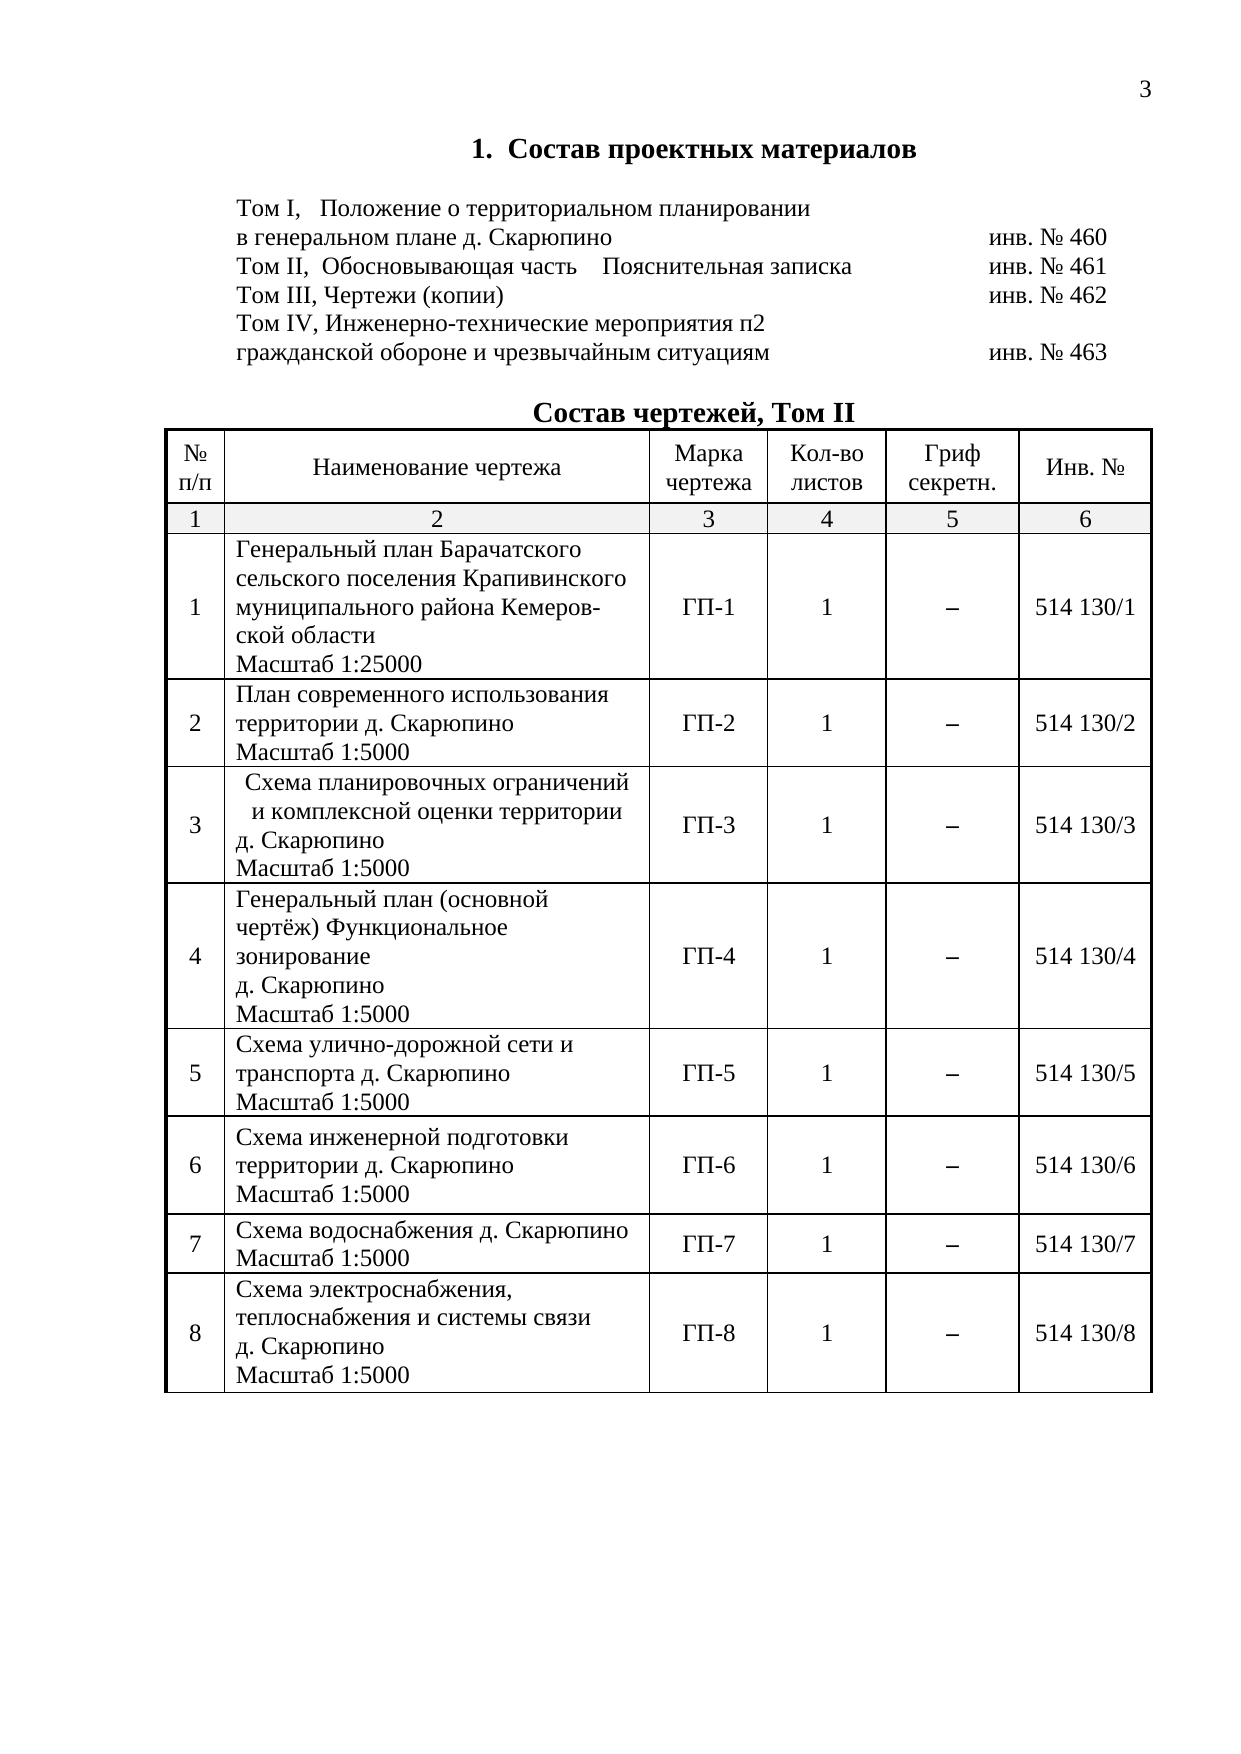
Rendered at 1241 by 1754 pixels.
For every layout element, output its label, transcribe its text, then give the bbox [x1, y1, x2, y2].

table_cell Схема планировочных ограничений и комплексной оценки территории д. Скарюпино Масштаб 1:5000 [225, 767, 649, 882]
table_header №п/п [168, 431, 224, 502]
table_cell 1 [768, 1117, 885, 1213]
table_cell 1 [168, 534, 224, 678]
table_cell ГП-1 [650, 534, 767, 678]
table_cell 514 130/4 [1020, 884, 1150, 1027]
table_cell ГП-6 [650, 1117, 767, 1213]
table_cell 514 130/6 [1020, 1117, 1150, 1213]
table_cell – [887, 767, 1018, 882]
text Том I, Положение о территориальном планировании [177, 193, 1152, 222]
table_cell 2 [225, 504, 649, 532]
table_cell 514 130/5 [1020, 1029, 1150, 1115]
table_cell ГП-3 [650, 767, 767, 882]
table_cell 2 [168, 680, 224, 766]
table_cell – [887, 1274, 1018, 1392]
table_cell 1 [768, 680, 885, 766]
table_cell Схема электроснабжения, теплоснабжения и системы связи д. Скарюпино Масштаб 1:5000 [225, 1274, 649, 1392]
table_cell 5 [887, 504, 1018, 532]
table_cell 4 [768, 504, 885, 532]
table_cell 7 [168, 1215, 224, 1272]
table_cell 8 [168, 1274, 224, 1392]
table_header Наименование чертежа [225, 431, 649, 502]
table_cell 4 [168, 884, 224, 1027]
table_cell 1 [768, 534, 885, 678]
table_cell 1 [768, 1274, 885, 1392]
table_cell Генеральный план Барачатского сельского поселения Крапивинского муниципального района Кемеров-ской области Масштаб 1:25000 [225, 534, 649, 678]
table_cell – [887, 1215, 1018, 1272]
table_cell 3 [650, 504, 767, 532]
table_cell 514 130/8 [1020, 1274, 1150, 1392]
text Том III, Чертежи (копии) инв. № 462 [177, 280, 1152, 308]
table_cell Схема улично-дорожной сети и транспорта д. Скарюпино Масштаб 1:5000 [225, 1029, 649, 1115]
table_cell 1 [768, 767, 885, 882]
table_cell 514 130/2 [1020, 680, 1150, 766]
table_cell – [887, 534, 1018, 678]
table_header Гриф секретн. [887, 431, 1018, 502]
table_cell Генеральный план (основной чертёж) Функциональное зонирование д. Скарюпино Масштаб 1:5000 [225, 884, 649, 1027]
text в генеральном плане д. Скарюпино инв. № 460 [177, 222, 1152, 251]
table_header Кол-во листов [768, 431, 885, 502]
table_header Марка чертежа [650, 431, 767, 502]
table_cell ГП-5 [650, 1029, 767, 1115]
table_cell Схема инженерной подготовки территории д. Скарюпино Масштаб 1:5000 [225, 1117, 649, 1213]
text Состав чертежей, Том II [177, 395, 1152, 428]
table_cell 3 [168, 767, 224, 882]
table_cell 1 [768, 1215, 885, 1272]
table_cell 6 [168, 1117, 224, 1213]
table_cell ГП-4 [650, 884, 767, 1027]
table_cell 514 130/1 [1020, 534, 1150, 678]
table_cell ГП-2 [650, 680, 767, 766]
table_cell – [887, 1117, 1018, 1213]
table_cell 5 [168, 1029, 224, 1115]
table_cell – [887, 1029, 1018, 1115]
table_cell 514 130/3 [1020, 767, 1150, 882]
table_header Инв. № [1020, 431, 1150, 502]
text гражданской обороне и чрезвычайным ситуациям инв. № 463 [177, 337, 1152, 366]
table_cell План современного использования территории д. Скарюпино Масштаб 1:5000 [225, 680, 649, 766]
table_cell Схема водоснабжения д. Скарюпино Масштаб 1:5000 [225, 1215, 649, 1272]
table_cell – [887, 884, 1018, 1027]
table_cell ГП-7 [650, 1215, 767, 1272]
text 1. Состав проектных материалов [177, 131, 1152, 165]
table_cell 514 130/7 [1020, 1215, 1150, 1272]
table_cell 6 [1020, 504, 1150, 532]
text Том II, Обосновывающая часть Пояснительная записка инв. № 461 [177, 251, 1152, 280]
table_cell – [887, 680, 1018, 766]
table_cell 1 [168, 504, 224, 532]
table_cell 1 [768, 1029, 885, 1115]
text Том IV, Инженерно-технические мероприятия п2 [177, 308, 1152, 337]
table_cell 1 [768, 884, 885, 1027]
table_cell ГП-8 [650, 1274, 767, 1392]
